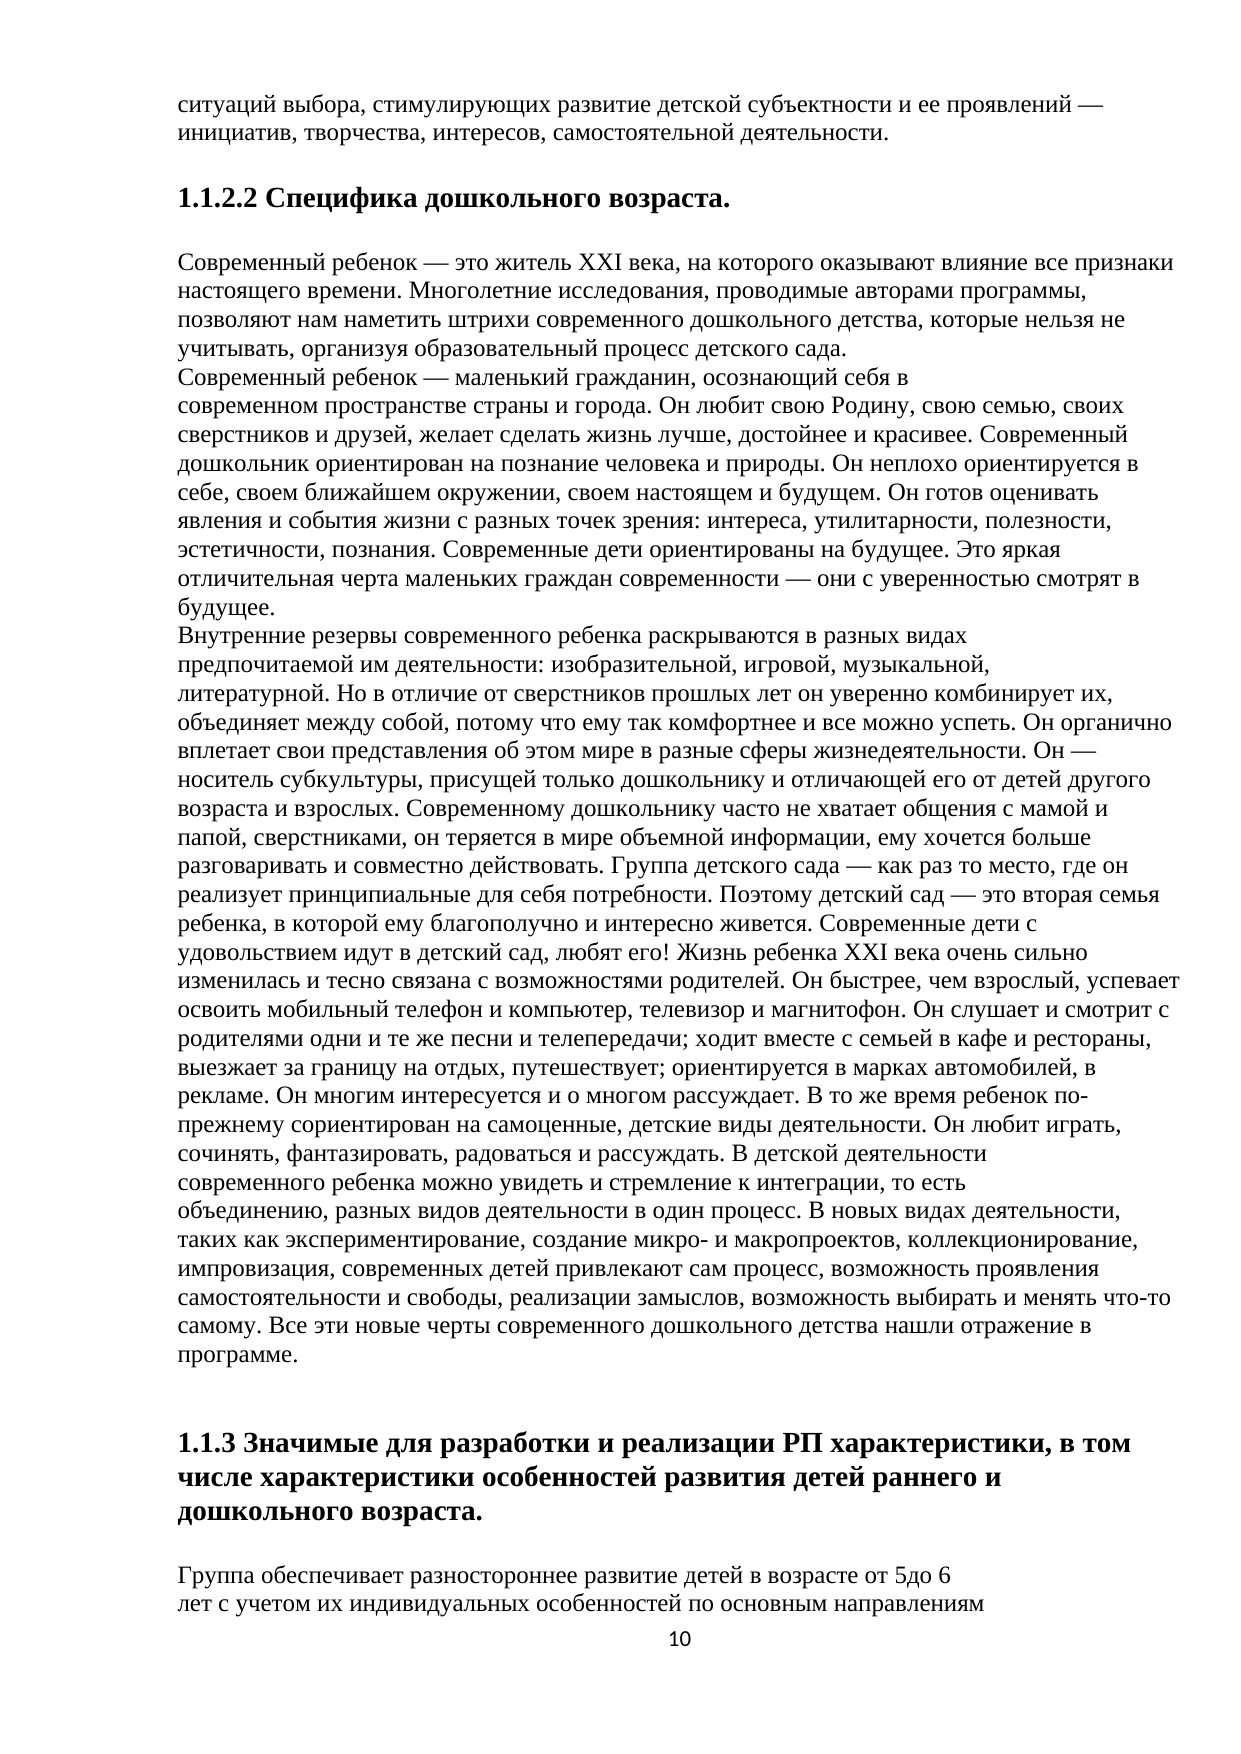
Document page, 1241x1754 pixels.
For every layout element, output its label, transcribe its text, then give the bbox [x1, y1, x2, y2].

text сочинять, фантазировать, радоваться и рассуждать. В детской деятельности [177, 1138, 1181, 1167]
text объединению, разных видов деятельности в один процесс. В новых видах деятельности, таких как экспериментирование, создание микро- и макропроектов, коллекционирование, импровизация, современных детей привлекают сам процесс, возможность проявления самостоятельности и свободы, реализации замыслов, возможность выбирать и менять что-то самому. Все эти новые черты современного дошкольного детства нашли отражение в программе. [177, 1196, 1181, 1368]
text Современный ребенок — маленький гражданин, осознающий себя в [177, 362, 1181, 391]
text современного ребенка можно увидеть и стремление к интеграции, то есть [177, 1167, 1181, 1196]
text литературной. Но в отличие от сверстников прошлых лет он уверенно комбинирует их, объединяет между собой, потому что ему так комфортнее и все можно успеть. Он органично вплетает свои представления об этом мире в разные сферы жизнедеятельности. Он — носитель субкультуры, присущей только дошкольнику и отличающей его от детей другого возраста и взрослых. Современному дошкольнику часто не хватает общения с мамой и папой, сверстниками, он теряется в мире объемной информации, ему хочется больше разговаривать и совместно действовать. Группа детского сада — как раз то место, где он реализует принципиальные для себя потребности. Поэтому детский сад — это вторая семья ребенка, в которой ему благополучно и интересно живется. Современные дети с удовольствием идут в детский сад, любят его! Жизнь ребенка XXI века очень сильно изменилась и тесно связана с возможностями родителей. Он быстрее, чем взрослый, успевает освоить мобильный телефон и компьютер, телевизор и магнитофон. Он слушает и смотрит с родителями одни и те же песни и телепередачи; ходит вместе с семьей в кафе и рестораны, выезжает за границу на отдых, путешествует; ориентируется в марках автомобилей, в рекламе. Он многим интересуется и о многом рассуждает. В то же время ребенок по- прежнему сориентирован на самоценные, детские виды деятельности. Он любит играть, [177, 678, 1181, 1138]
text 1.1.3 Значимые для разработки и реализации РП характеристики, в том числе характеристики особенностей развития детей раннего и дошкольного возраста. [177, 1426, 1181, 1526]
text Современный ребенок — это житель XXI века, на которого оказывают влияние все признаки настоящего времени. Многолетние исследования, проводимые авторами программы, позволяют нам наметить штрихи современного дошкольного детства, которые нельзя не учитывать, организуя образовательный процесс детского сада. [177, 247, 1181, 362]
text 1.1.2.2 Специфика дошкольного возраста. [177, 180, 1181, 213]
text Группа обеспечивает разностороннее развитие детей в возрасте от 5до 6 [177, 1560, 1181, 1588]
text ситуаций выбора, стимулирующих развитие детской субъектности и ее проявлений — инициатив, творчества, интересов, самостоятельной деятельности. [177, 89, 1181, 146]
text лет с учетом их индивидуальных особенностей по основным направлениям [177, 1588, 1181, 1617]
text предпочитаемой им деятельности: изобразительной, игровой, музыкальной, [177, 649, 1181, 678]
text Внутренние резервы современного ребенка раскрываются в разных видах [177, 621, 1181, 649]
text современном пространстве страны и города. Он любит свою Родину, свою семью, своих сверстников и друзей, желает сделать жизнь лучше, достойнее и красивее. Современный дошкольник ориентирован на познание человека и природы. Он неплохо ориентируется в себе, своем ближайшем окружении, своем настоящем и будущем. Он готов оценивать явления и события жизни с разных точек зрения: интереса, утилитарности, полезности, эстетичности, познания. Современные дети ориентированы на будущее. Это яркая отличительная черта маленьких граждан современности — они с уверенностью смотрят в будущее. [177, 391, 1181, 621]
